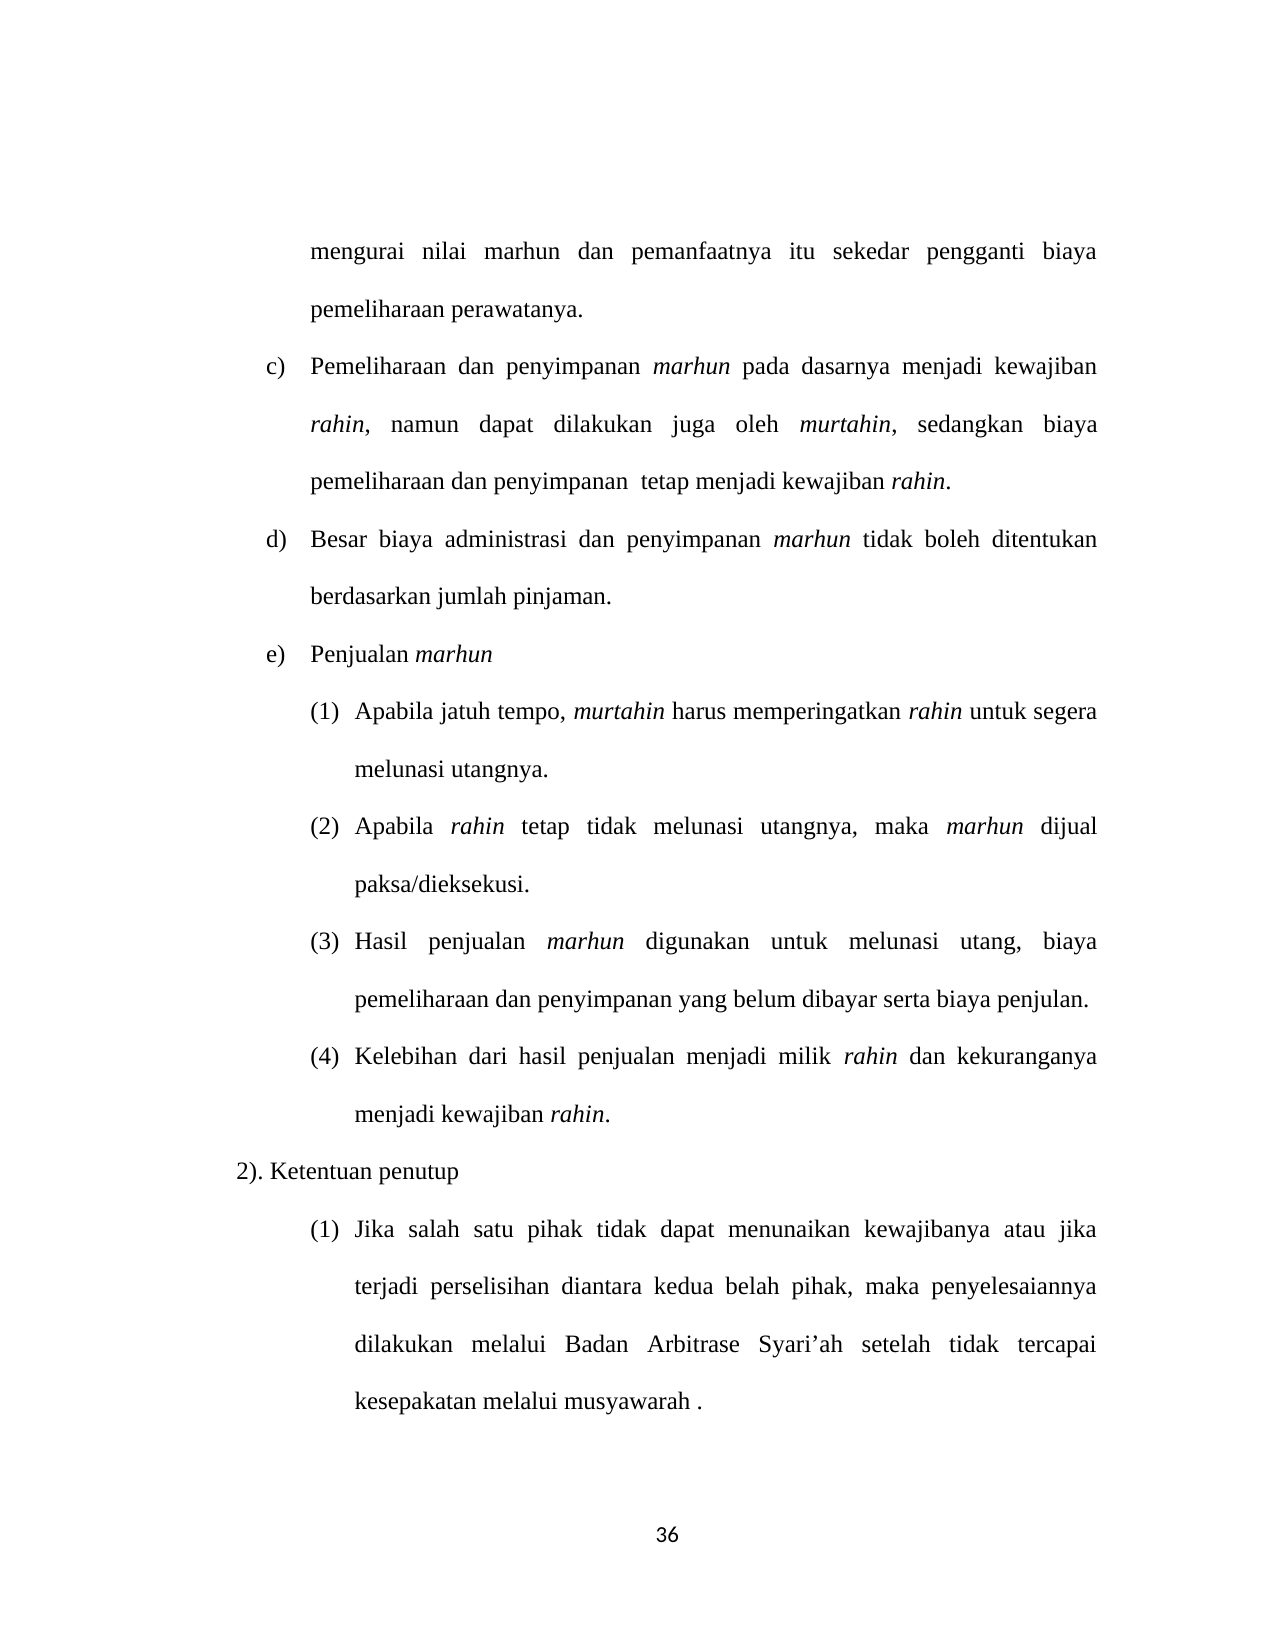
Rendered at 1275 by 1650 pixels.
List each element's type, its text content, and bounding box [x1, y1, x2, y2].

list Besar biaya administrasi dan penyimpanan marhun tidak boleh ditentukan berdasarkan jumlah pinjaman. [266, 524, 1097, 610]
list 2). Ketentuan penutup [236, 1156, 1097, 1185]
list Apabila rahin tetap tidak melunasi utangnya, maka marhun dijual paksa/dieksekusi. [310, 811, 1097, 897]
list Pemeliharaan dan penyimpanan marhun pada dasarnya menjadi kewajiban rahin, namun dapat dilakukan juga oleh murtahin, sedangkan biaya pemeliharaan dan penyimpanan tetap menjadi kewajiban rahin. [266, 351, 1097, 495]
list Hasil penjualan marhun digunakan untuk melunasi utang, biaya pemeliharaan dan penyimpanan yang belum dibayar serta biaya penjulan. [310, 926, 1097, 1012]
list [266, 236, 1097, 322]
list Apabila jatuh tempo, murtahin harus memperingatkan rahin untuk segera melunasi utangnya. [310, 696, 1097, 782]
list Penjualan marhun [266, 639, 1097, 667]
list Jika salah satu pihak tidak dapat menunaikan kewajibanya atau jika terjadi perselisihan diantara kedua belah pihak, maka penyelesaiannya dilakukan melalui Badan Arbitrase Syari’ah setelah tidak tercapai kesepakatan melalui musyawarah . [310, 1214, 1097, 1415]
list Kelebihan dari hasil penjualan menjadi milik rahin dan kekuranganya menjadi kewajiban rahin. [310, 1041, 1097, 1127]
